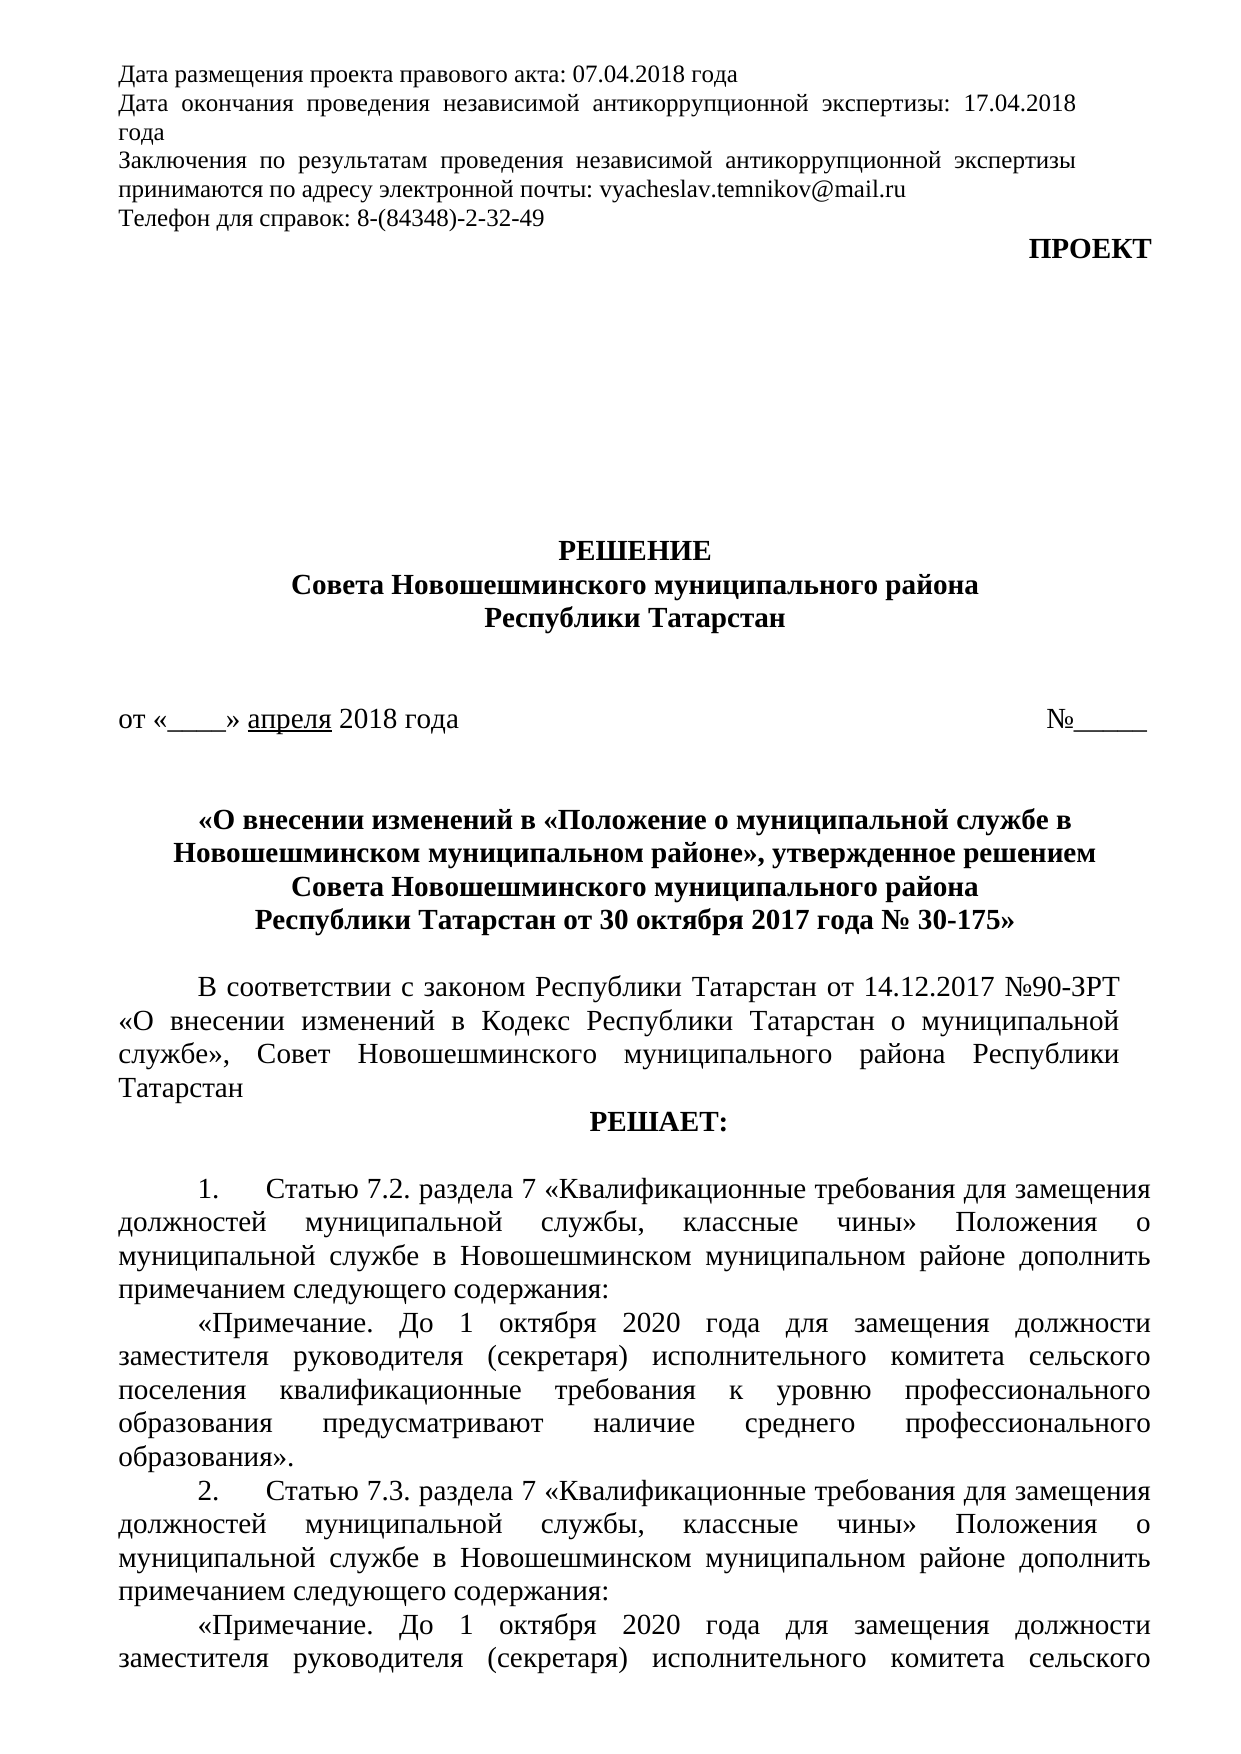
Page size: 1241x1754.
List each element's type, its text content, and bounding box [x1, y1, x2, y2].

text «Примечание. До 1 октября 2020 года для замещения должности заместителя руководителя (секретаря) исполнительного комитета сельского поселения квалификационные требования к уровню профессионального образования предусматривают наличие среднего профессионального образования». [118, 1305, 1152, 1473]
text Телефон для справок: 8-(84348)-2-32-49 [118, 203, 1077, 232]
text Республики Татарстан от 30 октября 2017 года № 30-175» [118, 902, 1152, 936]
text «О внесении изменений в «Положение о муниципальной службе в Новошешминском муниципальном районе», утвержденное решением [118, 802, 1152, 869]
text РЕШЕНИЕ [118, 533, 1152, 567]
text Cовета Новошешминского муниципального района [118, 567, 1152, 601]
text РЕШАЕТ: [118, 1104, 1120, 1137]
text В соответствии с законом Республики Татарстан от 14.12.2017 №90-ЗРТ «О внесении изменений в Кодекс Республики Татарстан о муниципальной службе», Совет Новошешминского муниципального района Республики Татарстан [118, 969, 1120, 1104]
text Дата размещения проекта правового акта: 07.04.2018 года [118, 59, 1077, 88]
list Статью 7.2. раздела 7 «Квалификационные требования для замещения должностей муниципальной службы, классные чины» Положения о муниципальной службе в Новошешминском муниципальном районе дополнить примечанием следующего содержания: [118, 1171, 1152, 1305]
text Республики Татарстан [118, 601, 1152, 634]
text Заключения по результатам проведения независимой антикоррупционной экспертизы принимаются по адресу электронной почты: vyacheslav.temnikov@mail.ru [118, 145, 1077, 203]
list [118, 1607, 1152, 1674]
text Совета Новошешминского муниципального района [118, 869, 1152, 902]
text ПРОЕКТ [118, 232, 1152, 265]
list Статью 7.3. раздела 7 «Квалификационные требования для замещения должностей муниципальной службы, классные чины» Положения о муниципальной службе в Новошешминском муниципальном районе дополнить примечанием следующего содержания: [118, 1473, 1152, 1607]
text от «____» апреля 2018 года №_____ [118, 701, 1152, 735]
text Дата окончания проведения независимой антикоррупционной экспертизы: 17.04.2018 года [118, 88, 1077, 145]
